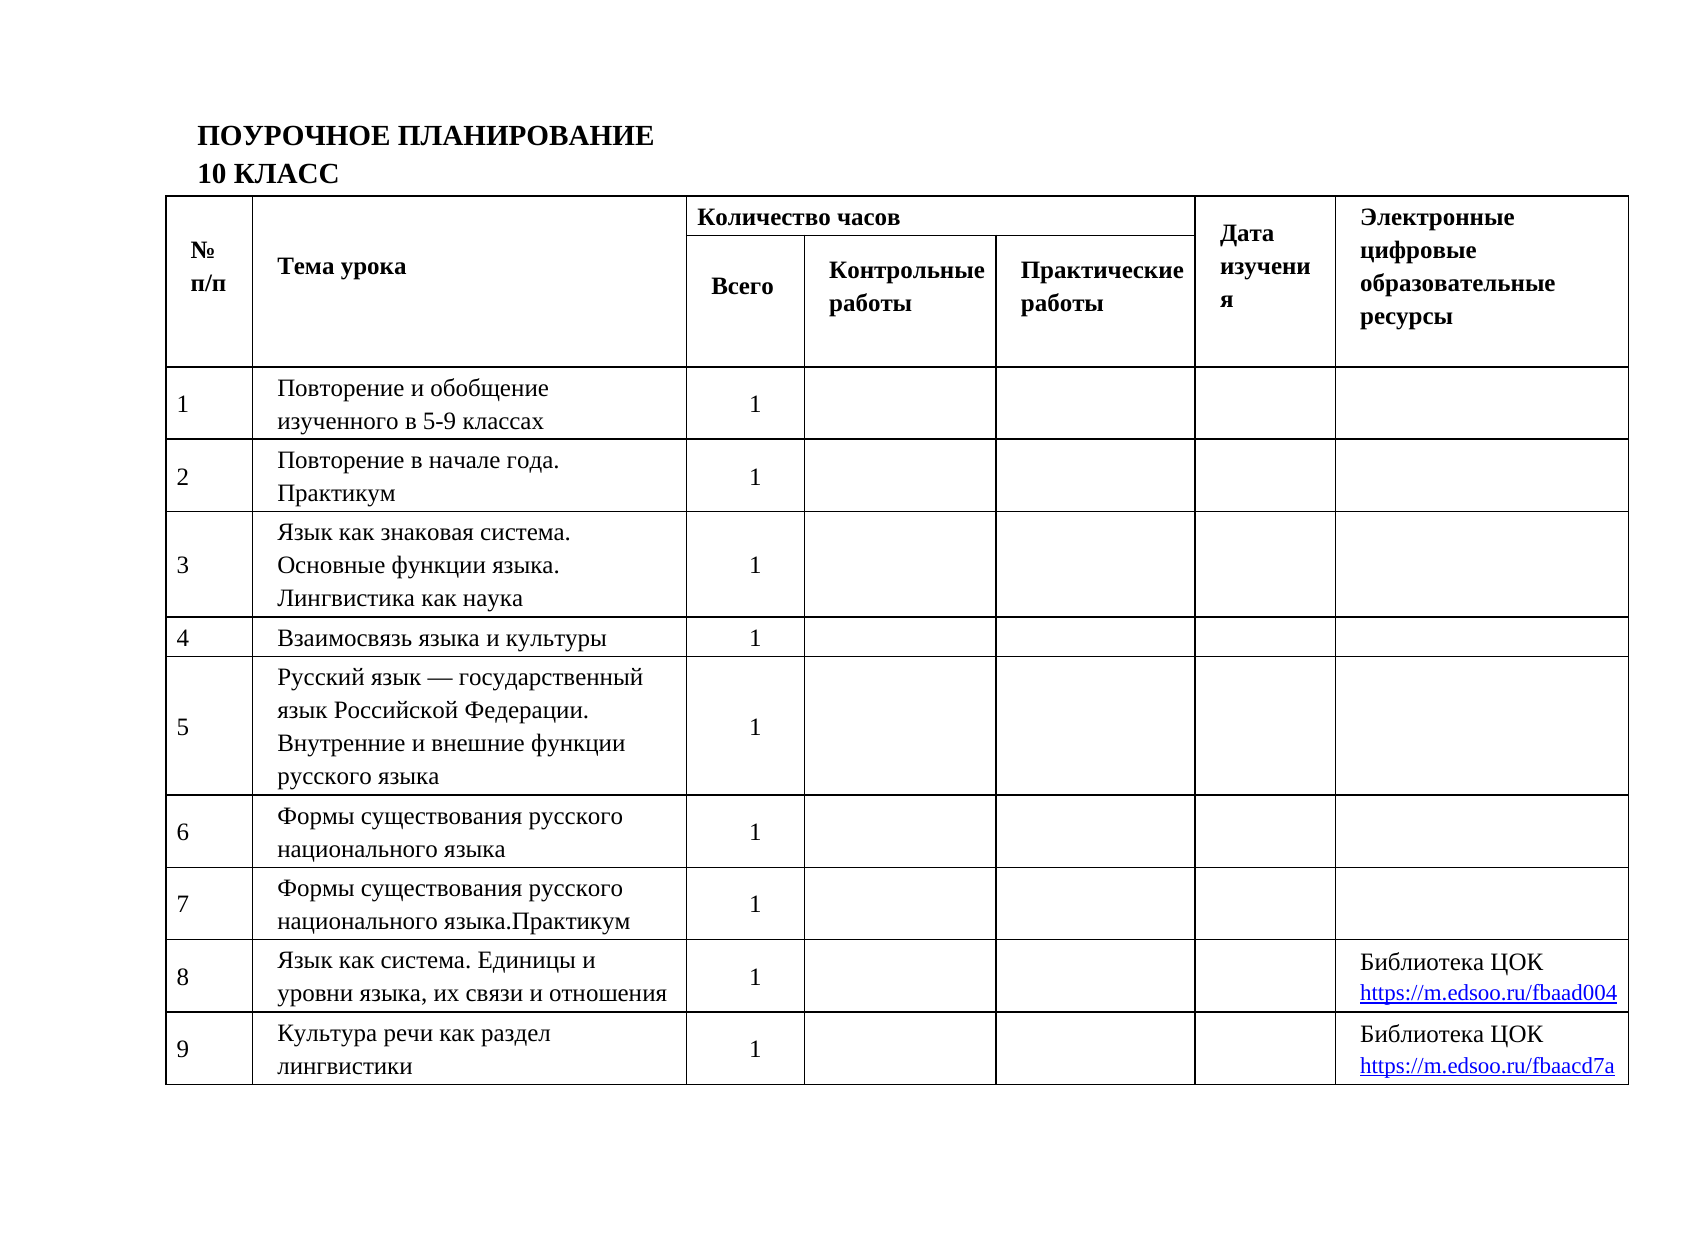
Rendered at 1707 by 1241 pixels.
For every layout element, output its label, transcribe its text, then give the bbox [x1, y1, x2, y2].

table_cell Взаимосвязь языка и культуры [253, 618, 686, 656]
table_cell [1336, 796, 1628, 866]
table_cell 1 [167, 368, 252, 438]
table_cell [805, 796, 995, 866]
table_cell [997, 512, 1194, 616]
table_cell [805, 618, 995, 656]
table_cell Контрольные работы [805, 236, 995, 366]
table_cell [997, 868, 1194, 939]
table_cell [997, 1013, 1194, 1083]
table_cell 1 [687, 940, 804, 1011]
table_cell [1336, 368, 1628, 438]
table_cell Язык как система. Единицы и уровни языка, их связи и отношения [253, 940, 686, 1011]
table_cell 1 [687, 657, 804, 794]
table_cell [1196, 657, 1335, 794]
table_cell 6 [167, 796, 252, 866]
table_cell [805, 657, 995, 794]
table_cell 1 [687, 1013, 804, 1083]
table_cell [1196, 796, 1335, 866]
table_cell 3 [167, 512, 252, 616]
table_cell 1 [687, 796, 804, 866]
table_cell [805, 440, 995, 511]
table_cell 5 [167, 657, 252, 794]
table_cell 8 [167, 940, 252, 1011]
text ПОУРОЧНОЕ ПЛАНИРОВАНИЕ [190, 118, 1618, 152]
table_cell 2 [167, 440, 252, 511]
table_cell [1336, 512, 1628, 616]
table_cell [997, 368, 1194, 438]
table_cell [1196, 512, 1335, 616]
table_header № п/п [167, 197, 252, 366]
table_cell [997, 940, 1194, 1011]
table_cell [1196, 440, 1335, 511]
table_cell [997, 657, 1194, 794]
table_cell Библиотека ЦОК https://m.edsoo.ru/fbaacd7a [1336, 1013, 1628, 1083]
table_cell [805, 940, 995, 1011]
table_cell [1196, 368, 1335, 438]
table_cell Практические работы [997, 236, 1194, 366]
table_cell 9 [167, 1013, 252, 1083]
text 10 КЛАСС [190, 157, 1618, 190]
table_cell [997, 618, 1194, 656]
table_cell Повторение и обобщение изученного в 5-9 классах [253, 368, 686, 438]
table_cell [1336, 440, 1628, 511]
table_cell Русский язык — государственный язык Российской Федерации. Внутренние и внешние функции русского языка [253, 657, 686, 794]
table_cell Язык как знаковая система. Основные функции языка. Лингвистика как наука [253, 512, 686, 616]
table_cell [805, 368, 995, 438]
table_cell 4 [167, 618, 252, 656]
table_header Дата изучения [1196, 197, 1335, 366]
table_cell 1 [687, 618, 804, 656]
table_cell 1 [687, 868, 804, 939]
table_cell 1 [687, 440, 804, 511]
table_cell [1336, 657, 1628, 794]
table_cell [1196, 618, 1335, 656]
table_cell 1 [687, 368, 804, 438]
table_cell [1196, 1013, 1335, 1083]
table_cell Формы существования русского национального языка.Практикум [253, 868, 686, 939]
table_cell Всего [687, 236, 804, 366]
table_cell Библиотека ЦОК https://m.edsoo.ru/fbaad004 [1336, 940, 1628, 1011]
table_cell Культура речи как раздел лингвистики [253, 1013, 686, 1083]
table_cell [1196, 940, 1335, 1011]
table_cell Повторение в начале года. Практикум [253, 440, 686, 511]
table_cell [1336, 868, 1628, 939]
table_cell 7 [167, 868, 252, 939]
table_cell 1 [687, 512, 804, 616]
table_cell Формы существования русского национального языка [253, 796, 686, 866]
table_header Тема урока [253, 197, 686, 366]
table_cell [997, 440, 1194, 511]
table_header Электронные цифровые образовательные ресурсы [1336, 197, 1628, 366]
table_cell [1196, 868, 1335, 939]
table_cell [805, 512, 995, 616]
table_cell [1336, 618, 1628, 656]
table_cell [805, 868, 995, 939]
table_cell [805, 1013, 995, 1083]
table_cell [997, 796, 1194, 866]
table_header Количество часов [687, 197, 1194, 234]
